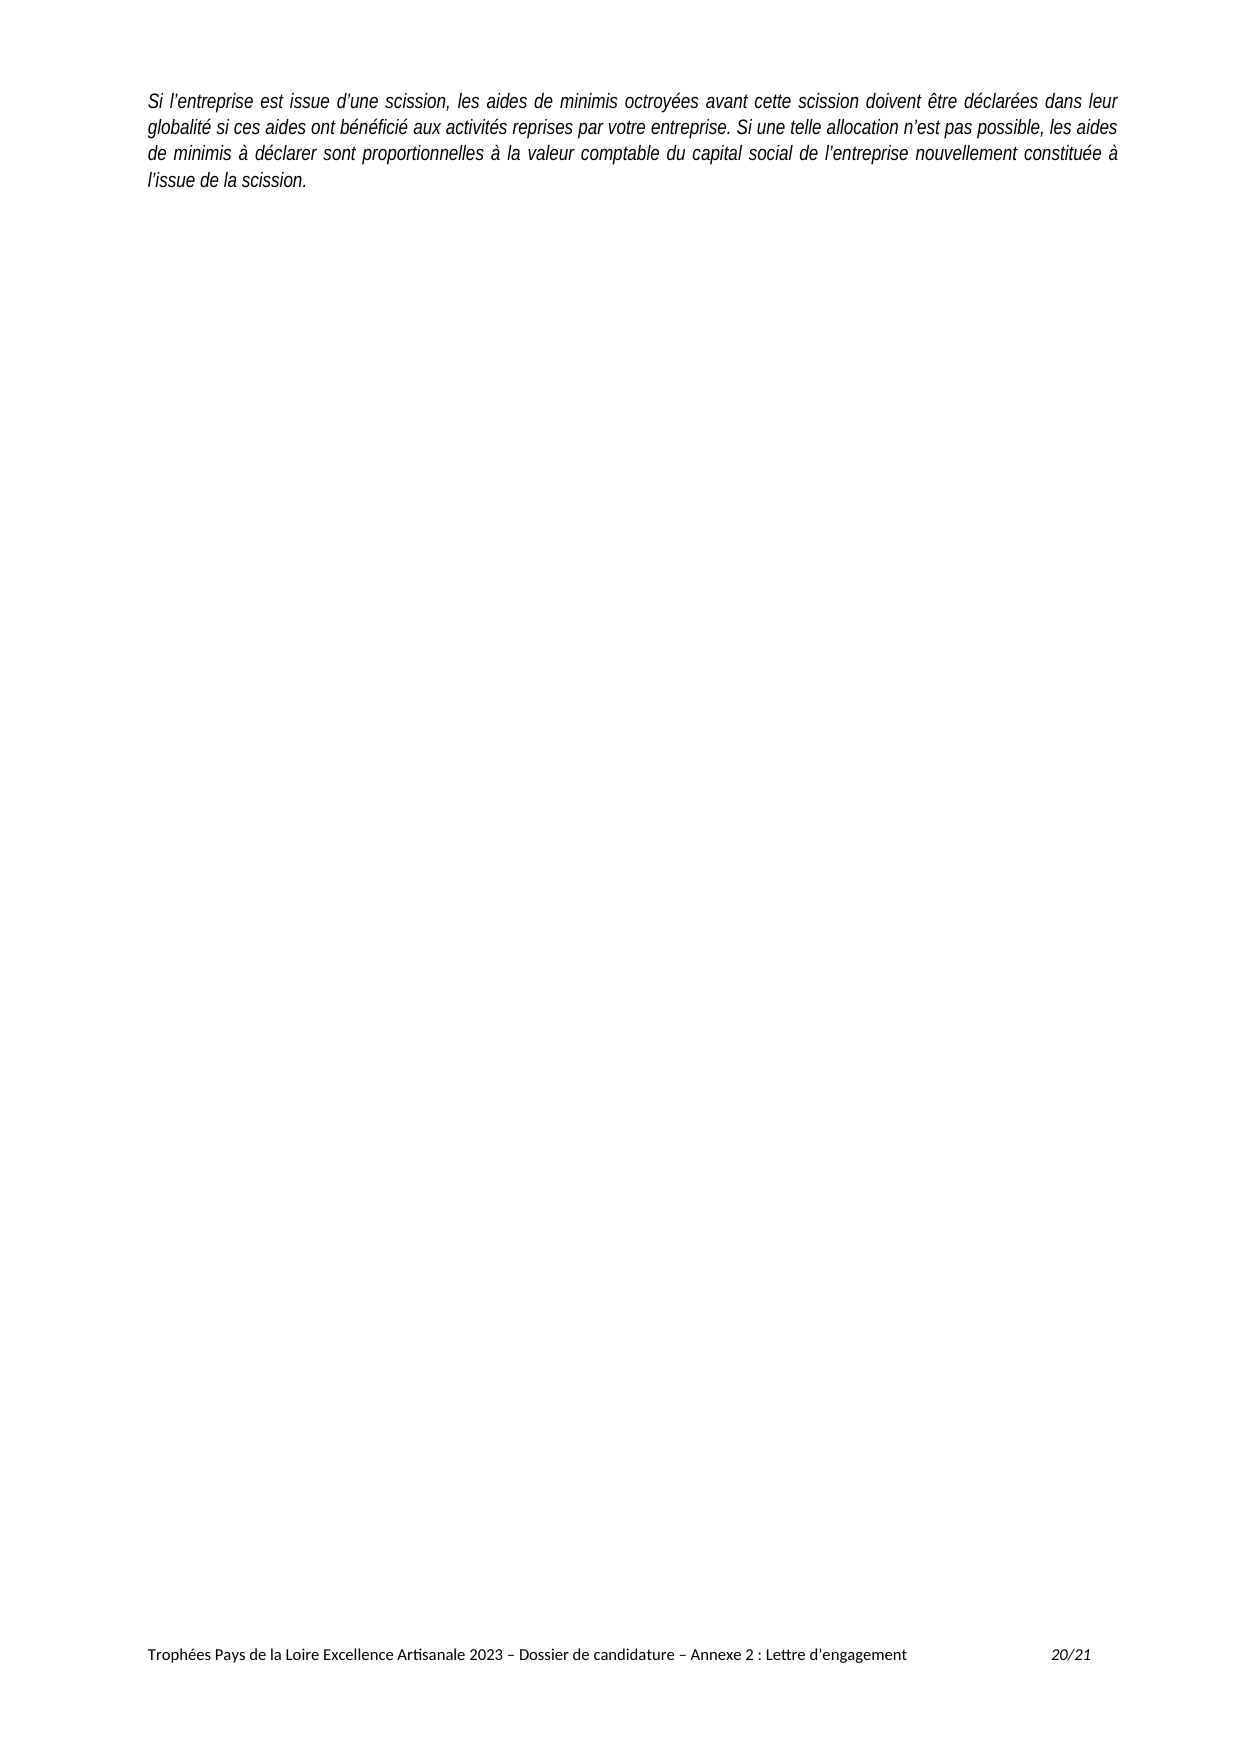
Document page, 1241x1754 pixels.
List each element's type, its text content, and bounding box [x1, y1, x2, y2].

text Si l’entreprise est issue d’une scission, les aides de minimis octroyées avant cette scission doivent être déclarées dans leur globalité si ces aides ont bénéficié aux activités reprises par votre entreprise. Si une telle allocation n’est pas possible, les aides de minimis à déclarer sont proportionnelles à la valeur comptable du capital social de l’entreprise nouvellement constituée à l’issue de la scission. [148, 89, 1122, 192]
